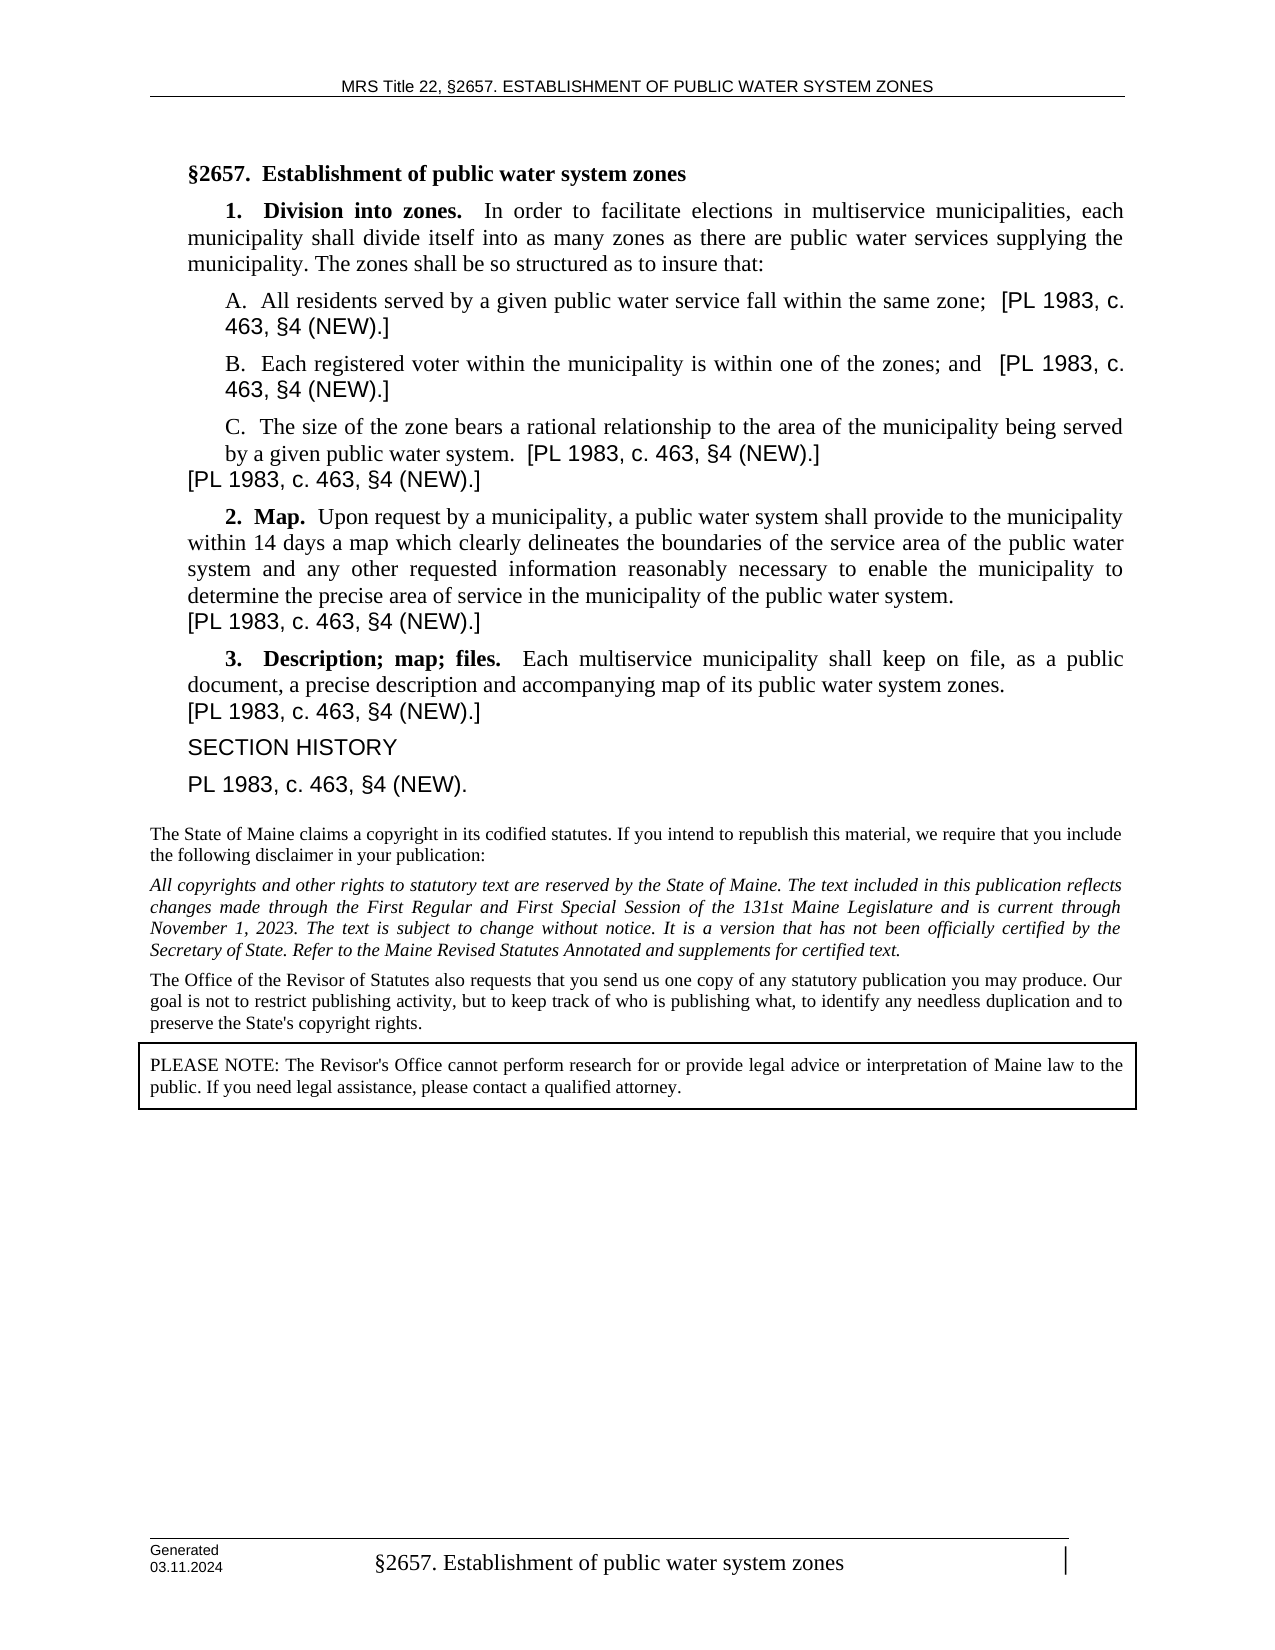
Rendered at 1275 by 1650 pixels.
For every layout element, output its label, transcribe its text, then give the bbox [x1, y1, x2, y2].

text B. Each registered voter within the municipality is within one of the zones; and [PL 1983, c. 463, §4 (NEW).] [225, 350, 1125, 403]
text SECTION HISTORY [187, 734, 1125, 761]
text PL 1983, c. 463, §4 (NEW). [187, 771, 1125, 797]
text All copyrights and other rights to statutory text are reserved by the State of Maine. The text included in this publication reflects changes made through the First Regular and First Special Session of the 131st Maine Legislature and is current through November 1, 2023 . The text is subject to change without notice. It is a version that has not been officially certified by the Secretary of State. Refer to the Maine Revised Statutes Annotated and supplements for certified text. [150, 874, 1125, 960]
text PLEASE NOTE: The Revisor's Office cannot perform research for or provide legal advice or interpretation of Maine law to the public. If you need legal assistance, please contact a qualified attorney. [140, 1044, 1135, 1108]
text [PL 1983, c. 463, §4 (NEW).] [187, 466, 1125, 492]
text 2. Map. Upon request by a municipality, a public water system shall provide to the municipality within 14 days a map which clearly delineates the boundaries of the service area of the public water system and any other requested information reasonably necessary to enable the municipality to determine the precise area of service in the municipality of the public water system. [187, 503, 1125, 608]
text [PL 1983, c. 463, §4 (NEW).] [187, 698, 1125, 724]
text 1. Division into zones. In order to facilitate elections in multiservice municipalities, each municipality shall divide itself into as many zones as there are public water services supplying the municipality. The zones shall be so structured as to insure that: [187, 197, 1125, 276]
text 3. Description; map; files. Each multiservice municipality shall keep on file, as a public document, a precise description and accompanying map of its public water system zones. [187, 645, 1125, 698]
text C. The size of the zone bears a rational relationship to the area of the municipality being served by a given public water system. [PL 1983, c. 463, §4 (NEW).] [225, 413, 1125, 466]
text §2657. Establishment of public water system zones [187, 160, 1125, 187]
text A. All residents served by a given public water service fall within the same zone; [PL 1983, c. 463, §4 (NEW).] [225, 287, 1125, 339]
text [PL 1983, c. 463, §4 (NEW).] [187, 608, 1125, 634]
text The State of Maine claims a copyright in its codified statutes. If you intend to republish this material, we require that you include the following disclaimer in your publication: [150, 822, 1125, 866]
text The Office of the Revisor of Statutes also requests that you send us one copy of any statutory publication you may produce. Our goal is not to restrict publishing activity, but to keep track of who is publishing what, to identify any needless duplication and to preserve the State's copyright rights. [150, 968, 1125, 1033]
